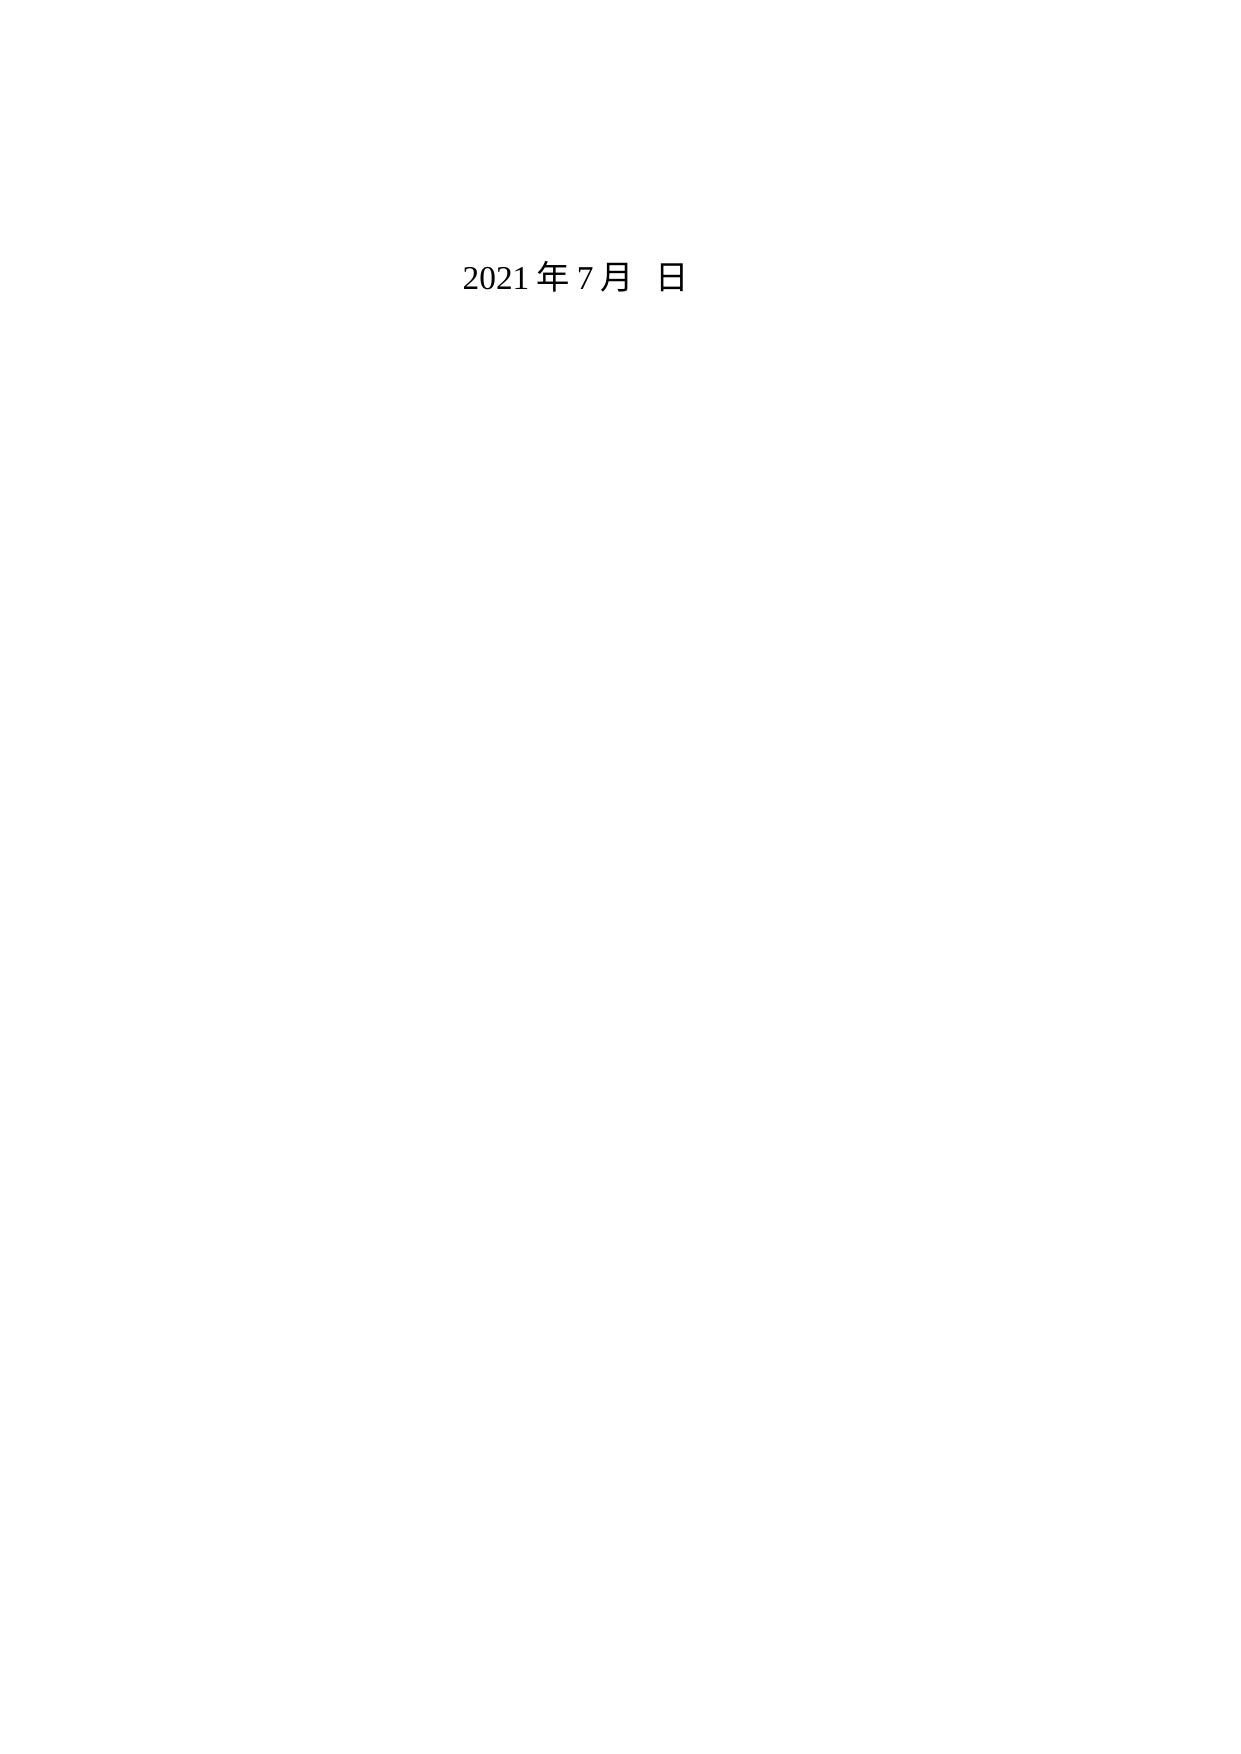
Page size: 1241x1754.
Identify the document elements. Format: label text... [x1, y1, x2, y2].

text 2021年 7月 日 [187, 242, 1053, 307]
